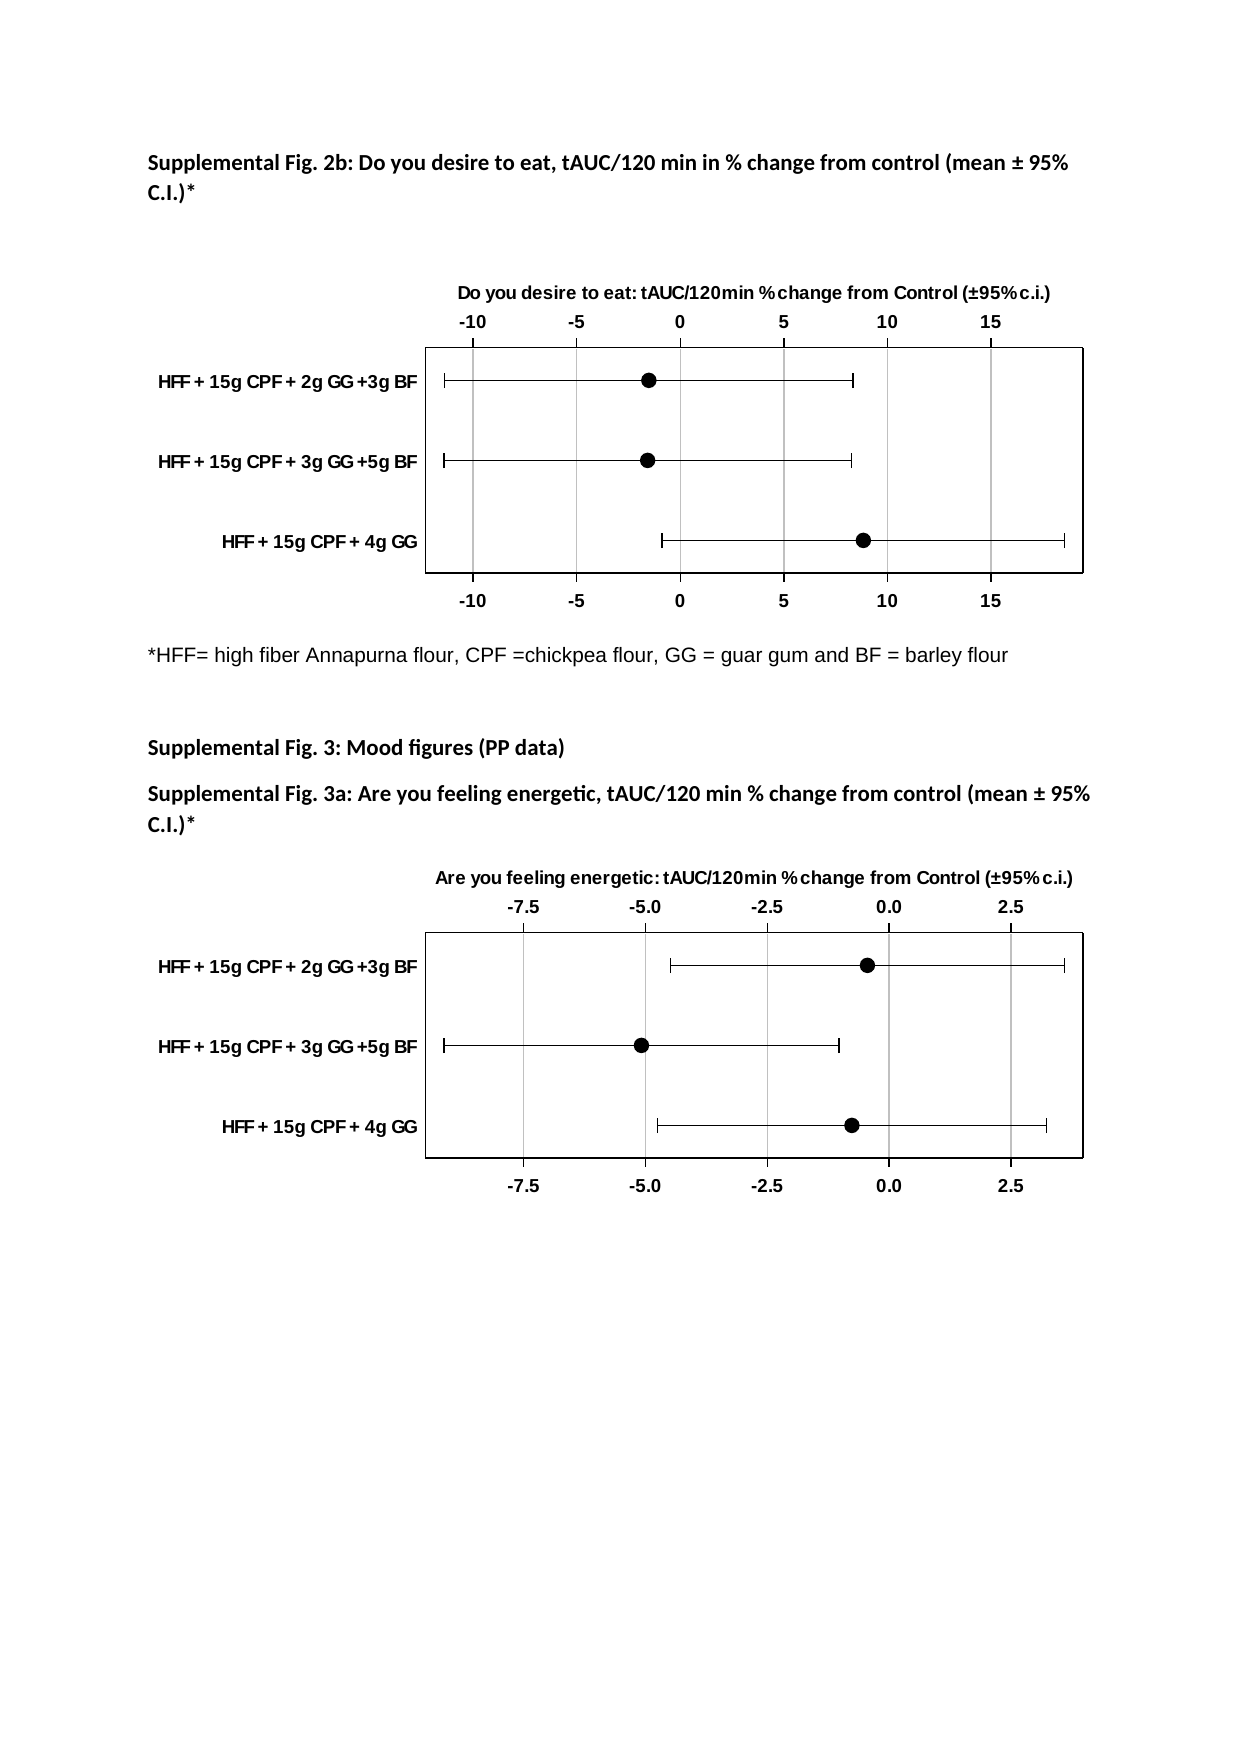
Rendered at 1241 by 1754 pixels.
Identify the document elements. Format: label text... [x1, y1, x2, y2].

text Supplemental Fig. 3a: Are you feeling energetic, tAUC/120 min % change from control (mean ± 95% C.I.)* [148, 779, 1093, 838]
text *HFF= high fiber Annapurna flour, CPF =chickpea flour, GG = guar gum and BF = barley flour [148, 643, 1093, 667]
text Supplemental Fig. 3: Mood figures (PP data) [148, 733, 1093, 761]
text Supplemental Fig. 2b: Do you desire to eat, tAUC/120 min in % change from control (mean ± 95% C.I.)* [148, 148, 1093, 206]
